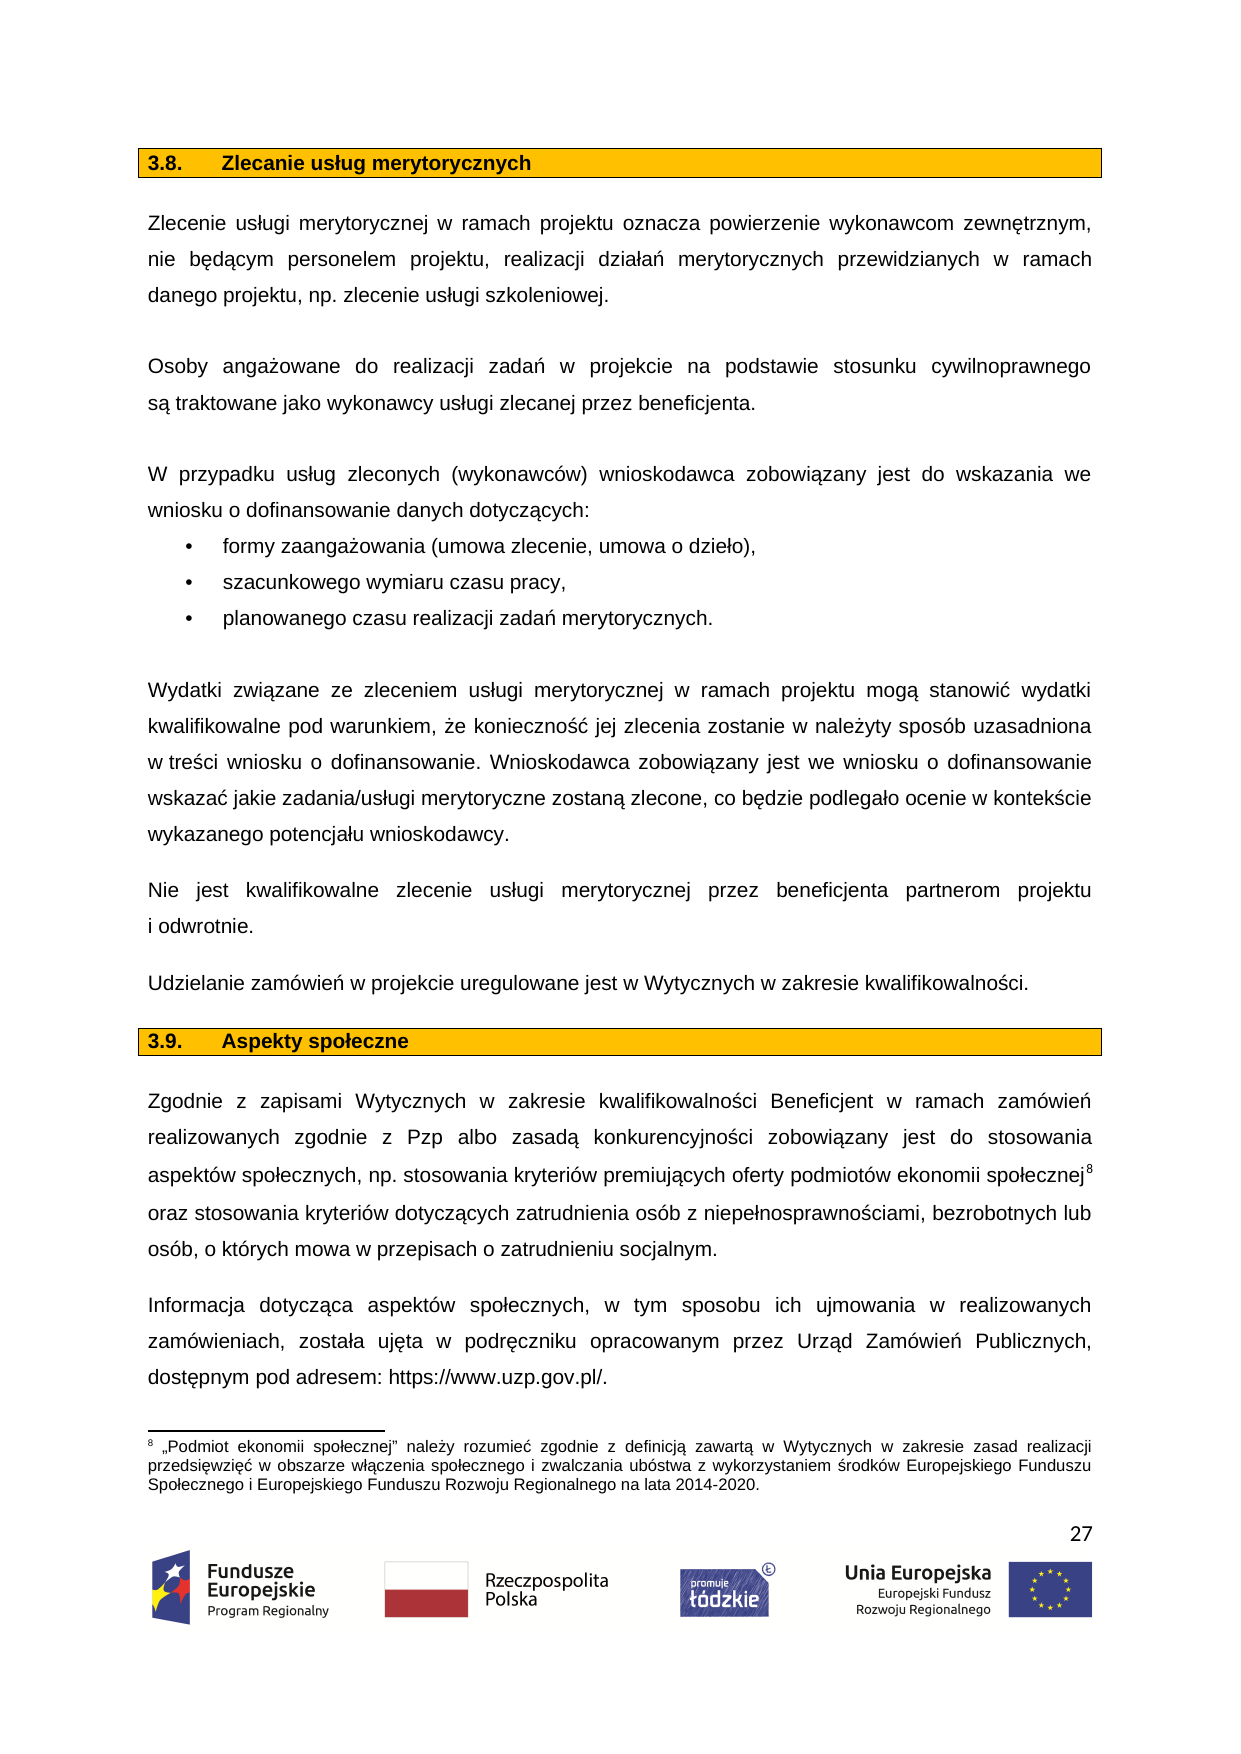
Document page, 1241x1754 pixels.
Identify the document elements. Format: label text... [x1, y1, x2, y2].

text Zlecenie usługi merytorycznej w ramach projektu oznacza powierzenie wykonawcom zewnętrznym, nie będącym personelem projektu, realizacji działań merytorycznych przewidzianych w ramach danego projektu, np. zlecenie usługi szkoleniowej. [148, 211, 1093, 306]
text Osoby angażowane do realizacji zadań w projekcie na podstawie stosunku cywilnoprawnego są traktowane jako wykonawcy usługi zlecanej przez beneficjenta. [148, 354, 1093, 414]
text Wydatki związane ze zleceniem usługi merytorycznej w ramach projektu mogą stanowić wydatki kwalifikowalne pod warunkiem, że konieczność jej zlecenia zostanie w należyty sposób uzasadniona w treści wniosku o dofinansowanie. Wnioskodawca zobowiązany jest we wniosku o dofinansowanie wskazać jakie zadania/usługi merytoryczne zostaną zlecone, co będzie podlegało ocenie w kontekście wykazanego potencjału wnioskodawcy. [148, 678, 1093, 846]
text Udzielanie zamówień w projekcie uregulowane jest w Wytycznych w zakresie kwalifikowalności. [148, 971, 1093, 995]
text W przypadku usług zleconych (wykonawców) wnioskodawca zobowiązany jest do wskazania we wniosku o dofinansowanie danych dotyczących: [148, 462, 1093, 522]
list Aspekty społeczne [139, 1029, 1101, 1055]
list formy zaangażowania (umowa zlecenie, umowa o dzieło), [185, 534, 1093, 558]
text Informacja dotycząca aspektów społecznych, w tym sposobu ich ujmowania w realizowanych zamówieniach, została ujęta w podręczniku opracowanym przez Urząd Zamówień Publicznych, dostępnym pod adresem: https://www.uzp.gov.pl/. [148, 1293, 1093, 1389]
list Zlecanie usług merytorycznych [139, 149, 1101, 177]
list planowanego czasu realizacji zadań merytorycznych. [185, 606, 1093, 630]
text Nie jest kwalifikowalne zlecenie usługi merytorycznej przez beneficjenta partnerom projektu i odwrotnie. [148, 878, 1093, 938]
text Zgodnie z zapisami Wytycznych w zakresie kwalifikowalności Beneficjent w ramach zamówień realizowanych zgodnie z Pzp albo zasadą konkurencyjności zobowiązany jest do stosowania aspektów społecznych, np. stosowania kryteriów premiujących oferty podmiotów ekonomii społecznej oraz stosowania kryteriów dotyczących zatrudnienia osób z niepełnosprawnościami, bezrobotnych lub osób, o których mowa w przepisach o zatrudnieniu socjalnym. [148, 1089, 1093, 1261]
picture [147, 1547, 1093, 1632]
list szacunkowego wymiaru czasu pracy, [185, 570, 1093, 594]
